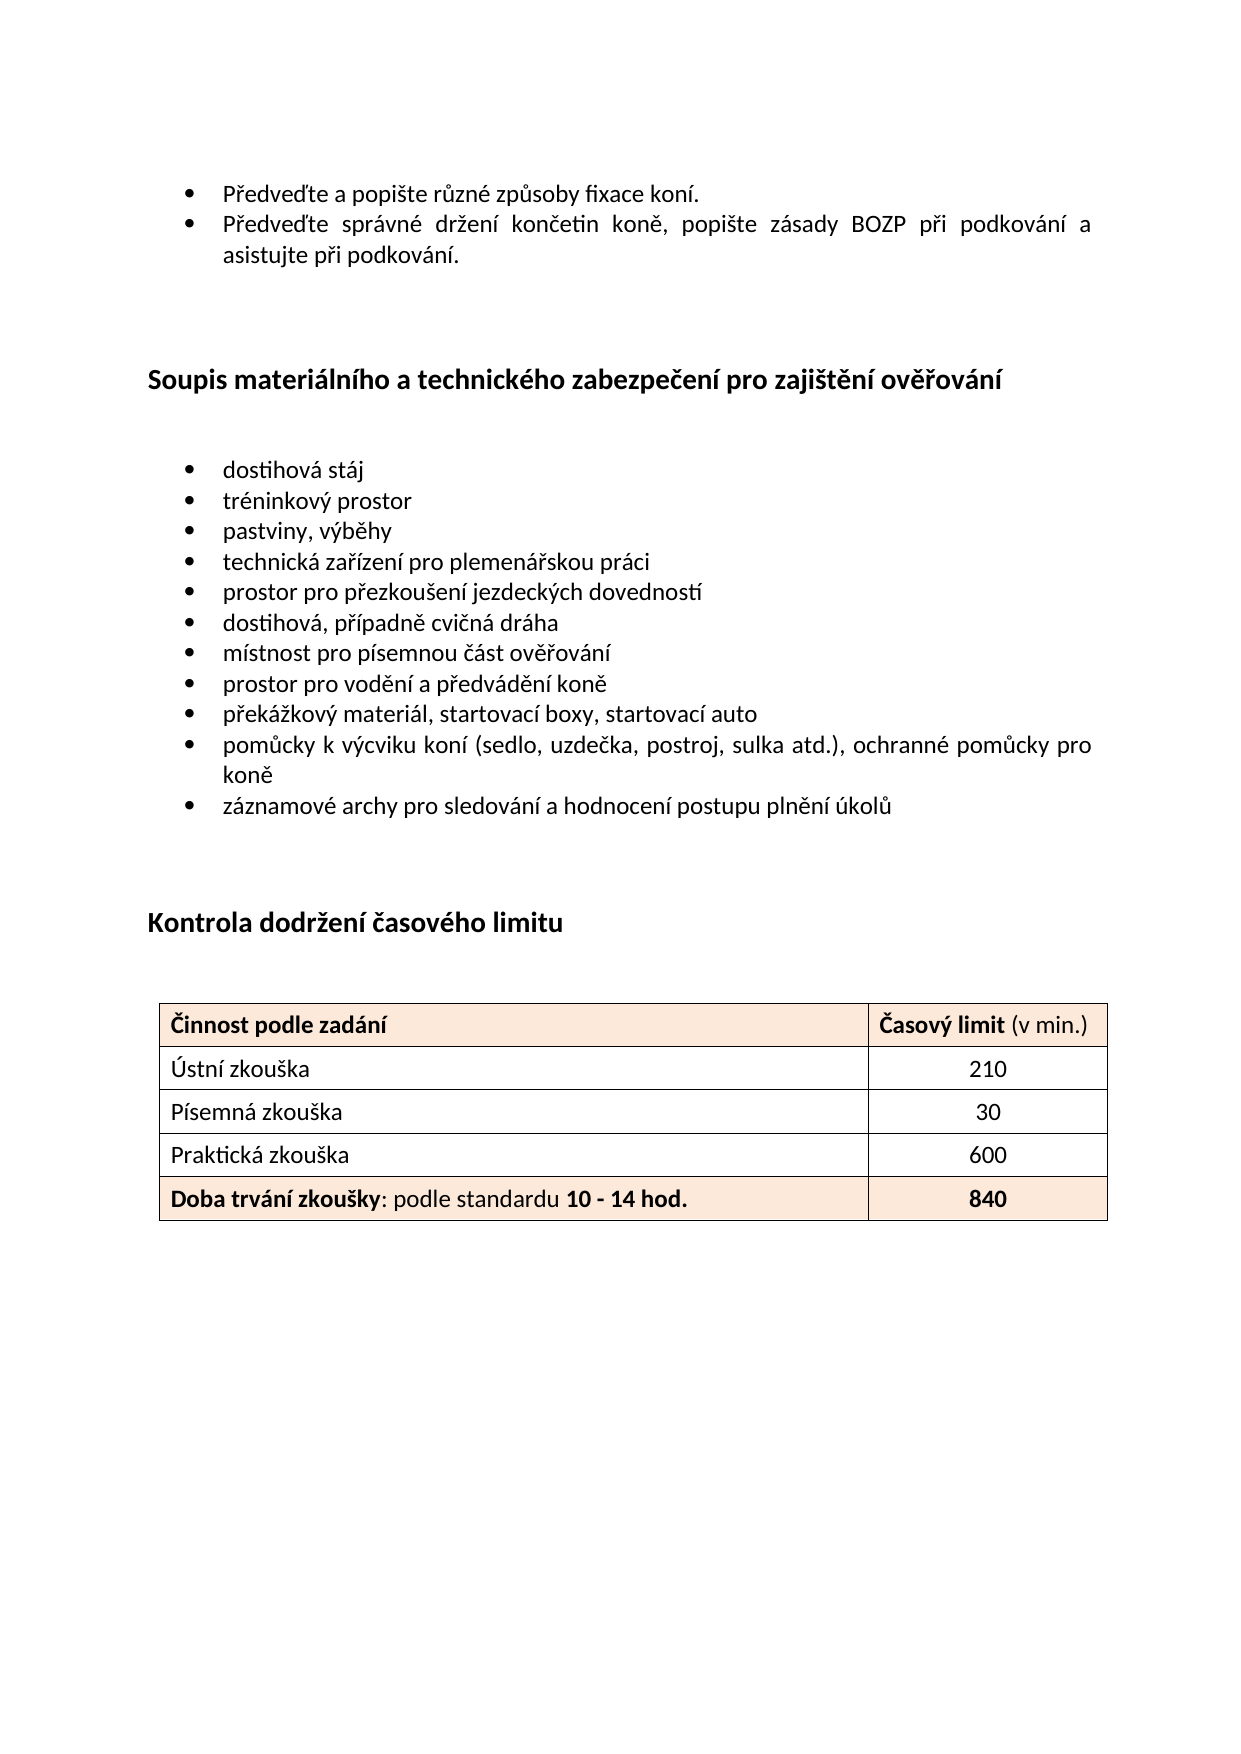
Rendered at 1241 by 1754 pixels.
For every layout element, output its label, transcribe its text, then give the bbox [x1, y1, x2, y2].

table_cell Písemná zkouška [160, 1090, 868, 1133]
list dostihová stáj [185, 454, 1093, 485]
table_cell 30 [869, 1090, 1107, 1133]
list Předveďte a popište různé způsoby fixace koní. [185, 178, 1093, 209]
list překážkový materiál, startovací boxy, startovací auto [185, 698, 1093, 729]
list tréninkový prostor [185, 485, 1093, 515]
list prostor pro vodění a předvádění koně [185, 668, 1093, 698]
list dostihová, případně cvičná dráha [185, 607, 1093, 637]
table_cell 600 [869, 1134, 1107, 1176]
list místnost pro písemnou část ověřování [185, 637, 1093, 668]
table_cell Ústní zkouška [160, 1047, 868, 1089]
table_cell Praktická zkouška [160, 1134, 868, 1176]
list Soupis materiálního a technického zabezpečení pro zajištění ověřování [148, 361, 1093, 397]
list pomůcky k výcviku koní (sedlo, uzdečka, postroj, sulka atd.), ochranné pomůcky pro koně [185, 729, 1093, 790]
list Předveďte správné držení končetin koně, popište zásady BOZP při podkování a asistujte při podkování. [185, 209, 1093, 270]
table_header Činnost podle zadání [160, 1004, 868, 1046]
table_cell Doba trvání zkoušky: podle standardu 10 - 14 hod. [160, 1177, 868, 1219]
table_cell 210 [869, 1047, 1107, 1089]
list pastviny, výběhy [185, 515, 1093, 546]
list záznamové archy pro sledování a hodnocení postupu plnění úkolů [185, 790, 1093, 821]
list prostor pro přezkoušení jezdeckých dovedností [185, 576, 1093, 607]
table_cell 840 [869, 1177, 1107, 1219]
table_header Časový limit (v min.) [869, 1004, 1107, 1046]
list technická zařízení pro plemenářskou práci [185, 546, 1093, 576]
text Kontrola dodržení časového limitu [148, 904, 1093, 940]
